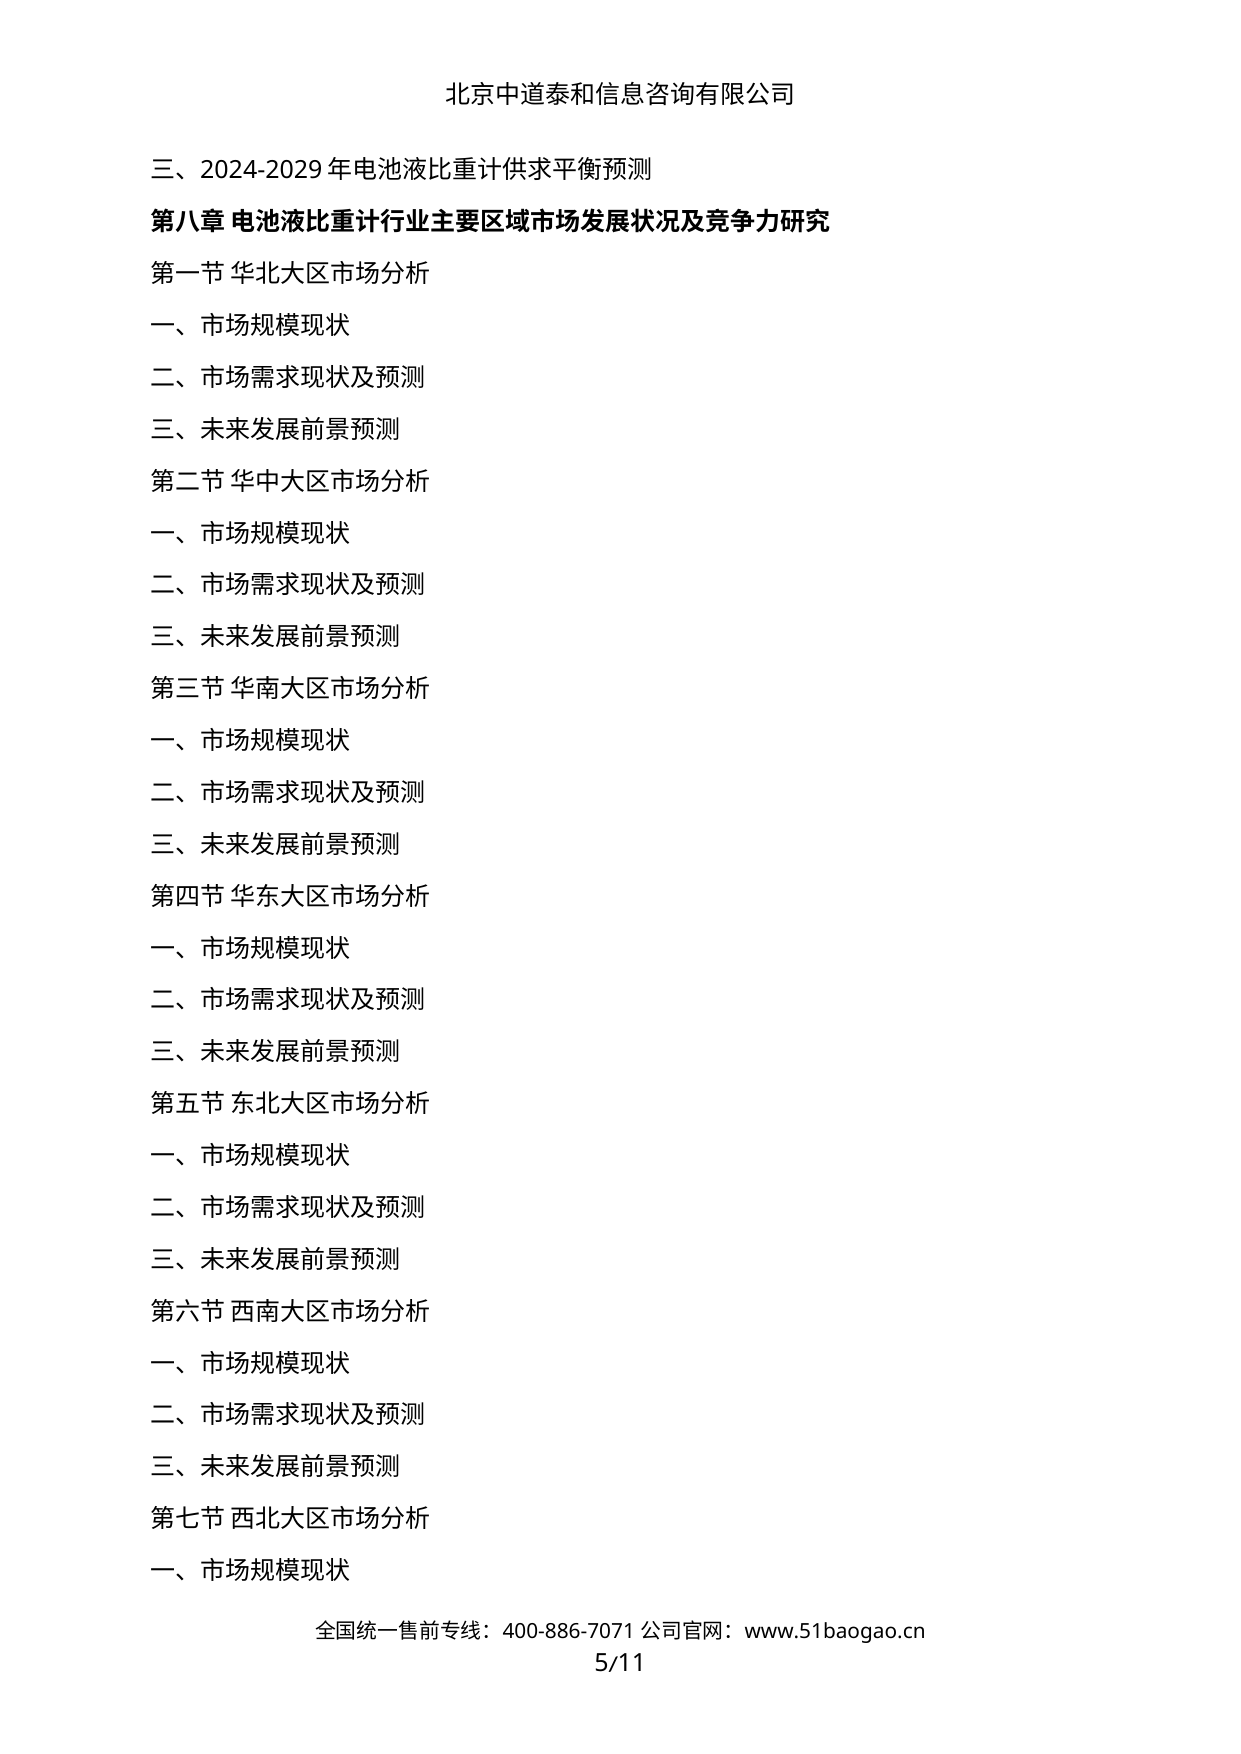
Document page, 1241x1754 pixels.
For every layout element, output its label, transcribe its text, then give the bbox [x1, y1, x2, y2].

text 三、2024-2029年电池液比重计供求平衡预测 [150, 150, 1090, 186]
text 一、市场规模现状 [150, 306, 1090, 342]
text 二、市场需求现状及预测 [150, 357, 1090, 394]
text 一、市场规模现状 [150, 513, 1090, 549]
text 三、未来发展前景预测 [150, 617, 1090, 653]
text 三、未来发展前景预测 [150, 409, 1090, 446]
text 一、市场规模现状 [150, 721, 1090, 757]
text 三、未来发展前景预测 [150, 1447, 1090, 1483]
text 第八章 电池液比重计行业主要区域市场发展状况及竞争力研究 [150, 202, 1090, 238]
text 第三节 华南大区市场分析 [150, 669, 1090, 705]
text 三、未来发展前景预测 [150, 824, 1090, 861]
text 第七节 西北大区市场分析 [150, 1499, 1090, 1535]
text 二、市场需求现状及预测 [150, 980, 1090, 1016]
text 一、市场规模现状 [150, 1551, 1090, 1587]
text 一、市场规模现状 [150, 1136, 1090, 1172]
text 二、市场需求现状及预测 [150, 1187, 1090, 1224]
text 一、市场规模现状 [150, 1343, 1090, 1379]
text 三、未来发展前景预测 [150, 1032, 1090, 1068]
text 二、市场需求现状及预测 [150, 1395, 1090, 1431]
text 第五节 东北大区市场分析 [150, 1084, 1090, 1120]
text 二、市场需求现状及预测 [150, 772, 1090, 809]
text 第六节 西南大区市场分析 [150, 1291, 1090, 1327]
text 二、市场需求现状及预测 [150, 565, 1090, 601]
text 三、未来发展前景预测 [150, 1239, 1090, 1276]
text 一、市场规模现状 [150, 928, 1090, 964]
text 第二节 华中大区市场分析 [150, 461, 1090, 497]
text 第四节 华东大区市场分析 [150, 876, 1090, 912]
text 第一节 华北大区市场分析 [150, 254, 1090, 290]
